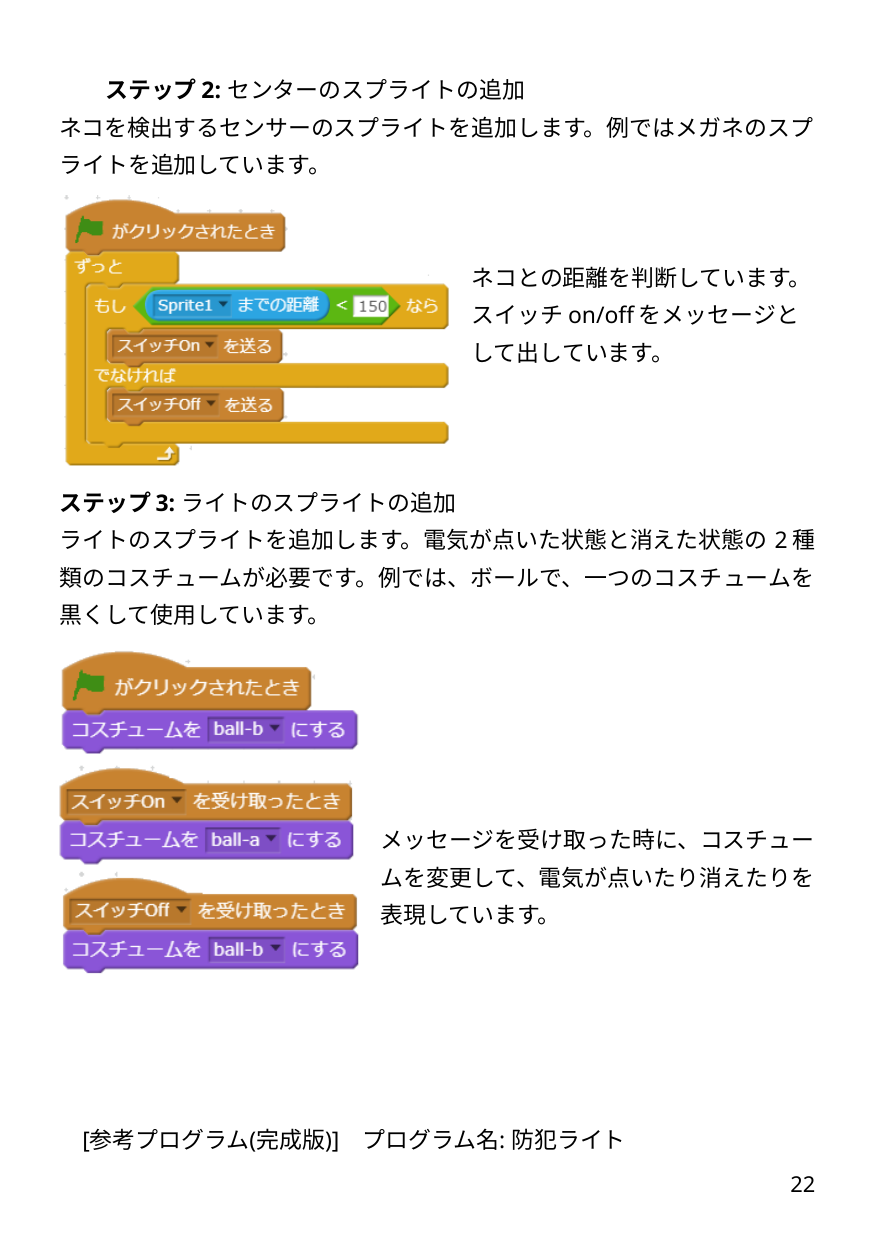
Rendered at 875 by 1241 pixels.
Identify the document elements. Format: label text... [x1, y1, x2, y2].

text メッセージを受け取った時に、コスチュームを変更して、電気が点いたり消えたりを表現しています。 [362, 820, 815, 933]
text ステップ3: ライトのスプライトの追加 [59, 483, 815, 520]
picture [57, 645, 362, 983]
text ステップ2: センターのスプライトの追加 [59, 70, 815, 108]
text ネコを検出するセンサーのスプライトを追加します。例ではメガネのスプライトを追加しています。 [59, 108, 815, 183]
text ネコとの距離を判断しています。 [453, 258, 815, 295]
text ライトのスプライトを追加します。電気が点いた状態と消えた状態の2種類のコスチュームが必要です。例では、ボールで、一つのコスチュームを黒くして使用しています。 [59, 520, 815, 633]
text [参考プログラム(完成版)] プログラム名: 防犯ライト [59, 1120, 815, 1158]
text スイッチon/offをメッセージとして出しています。 [453, 295, 815, 370]
picture [59, 194, 453, 472]
